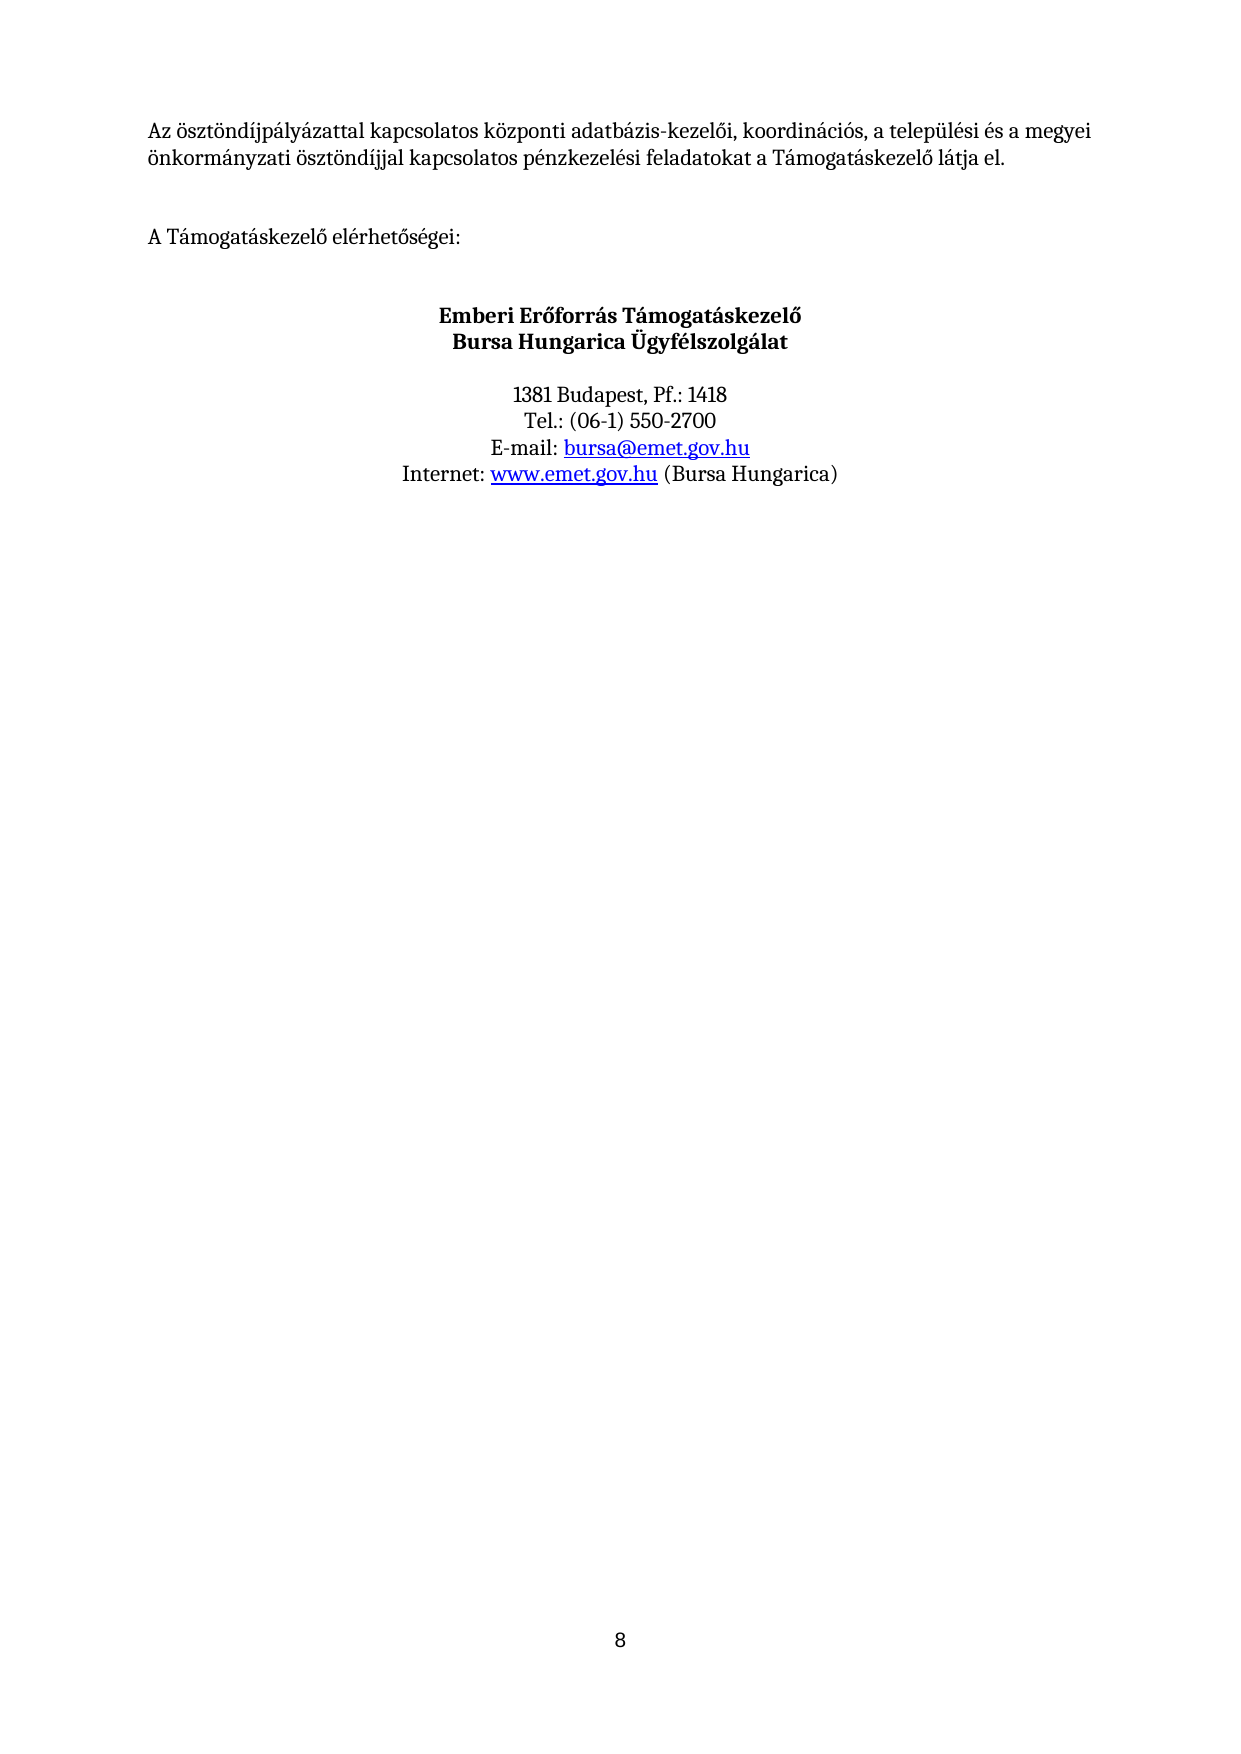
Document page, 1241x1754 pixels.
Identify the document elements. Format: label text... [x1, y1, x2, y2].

text A Támogatáskezelő elérhetőségei: [148, 223, 1092, 250]
text Internet: www.emet.gov.hu (Bursa Hungarica) [148, 461, 1092, 487]
text E-mail: bursa@emet.gov.hu [148, 434, 1092, 461]
text Emberi Erőforrás Támogatáskezelő [148, 303, 1092, 329]
text 1381 Budapest, Pf.: 1418 [148, 382, 1092, 408]
text Tel.: (06-1) 550-2700 [148, 408, 1092, 434]
text Bursa Hungarica Ügyfélszolgálat [148, 329, 1092, 355]
text Az ösztöndíjpályázattal kapcsolatos központi adatbázis-kezelői, koordinációs, a települési és a megyei önkormányzati ösztöndíjjal kapcsolatos pénzkezelési feladatokat a Támogatáskezelő látja el. [148, 118, 1092, 171]
